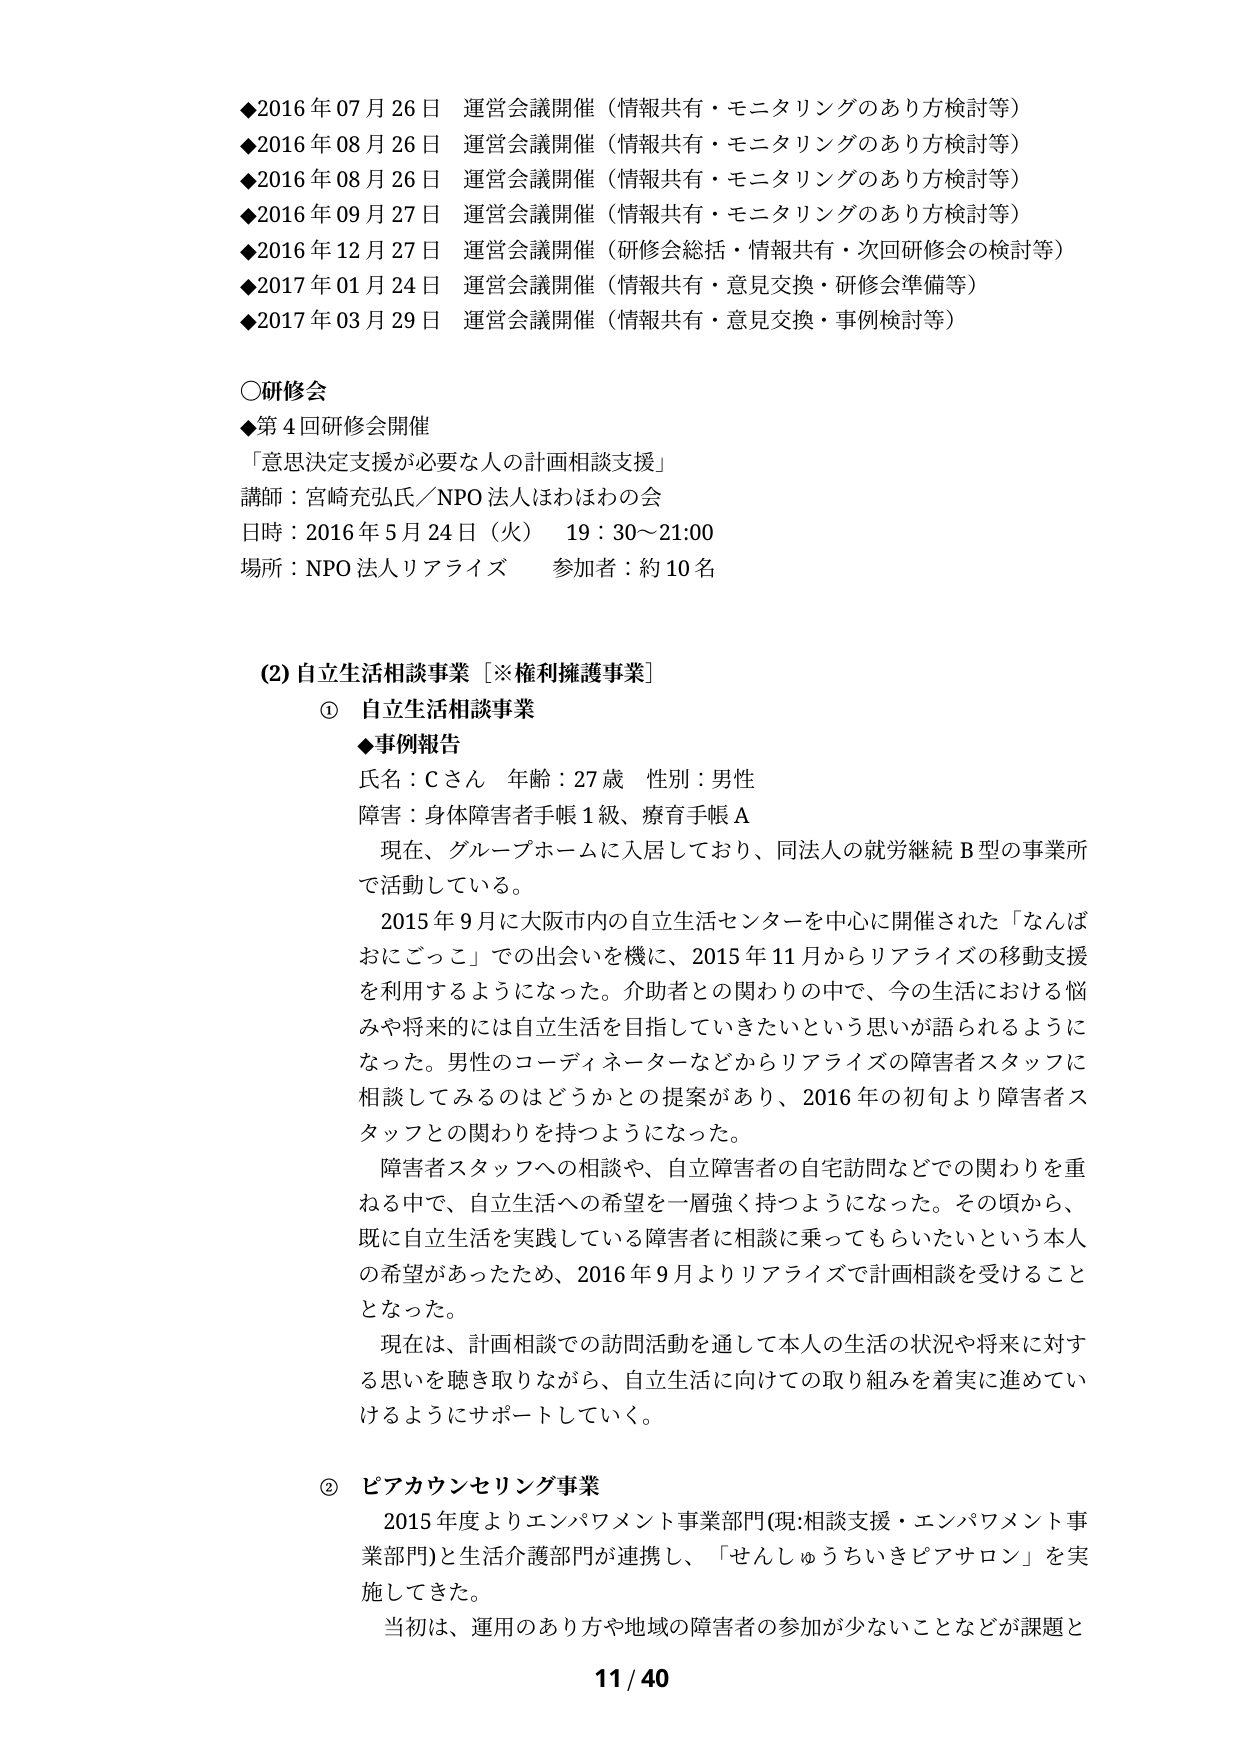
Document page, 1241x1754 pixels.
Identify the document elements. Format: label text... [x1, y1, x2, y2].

text ◆2016年08月26日 運営会議開催（情報共有・モニタリングのあり方検討等） [240, 160, 1089, 196]
text ◆事例報告 [269, 725, 1089, 761]
text (2) 自立生活相談事業［※権利擁護事業］ [254, 655, 1089, 690]
text 2015年度よりエンパワメント事業部門(現:相談支援・エンパワメント事業部門)と生活介護部門が連携し、「せんしゅうちいきピアサロン」を実施してきた。 [361, 1502, 1089, 1608]
text 障害：身体障害者手帳1級、療育手帳A [293, 796, 1089, 831]
text 「意思決定支援が必要な人の計画相談支援」 [240, 443, 1089, 478]
text ◆2017年01月24日 運営会議開催（情報共有・意見交換・研修会準備等） [240, 266, 1089, 302]
text 現在、グループホームに入居しており、同法人の就労継続B型の事業所で活動している。 [359, 831, 1089, 902]
text 講師：宮崎充弘氏／NPO法人ほわほわの会 [240, 478, 1089, 513]
text ◆2016年08月26日 運営会議開催（情報共有・モニタリングのあり方検討等） [240, 125, 1089, 160]
text ◆2016年07月26日 運営会議開催（情報共有・モニタリングのあり方検討等） [240, 90, 1089, 125]
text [361, 1608, 1089, 1643]
text ◆2017年03月29日 運営会議開催（情報共有・意見交換・事例検討等） [240, 302, 1089, 337]
text ◆2016年12月27日 運営会議開催（研修会総括・情報共有・次回研修会の検討等） [240, 231, 1089, 266]
text 場所：NPO法人リアライズ 参加者：約10名 [240, 549, 1089, 584]
text 障害者スタッフへの相談や、自立障害者の自宅訪問などでの関わりを重ねる中で、自立生活への希望を一層強く持つようになった。その頃から、既に自立生活を実践している障害者に相談に乗ってもらいたいという本人の希望があったため、2016年9月よりリアライズで計画相談を受けることとなった。 [358, 1149, 1089, 1326]
text 〇研修会 [240, 372, 1089, 408]
text 氏名：Cさん 年齢：27歳 性別：男性 [293, 761, 1089, 796]
text 2015年9月に大阪市内の自立生活センターを中心に開催された「なんばおにごっこ」での出会いを機に、2015年11月からリアライズの移動支援を利用するようになった。介助者との関わりの中で、今の生活における悩みや将来的には自立生活を目指していきたいという思いが語られるようになった。男性のコーディネーターなどからリアライズの障害者スタッフに相談してみるのはどうかとの提案があり、2016年の初旬より障害者スタッフとの関わりを持つようになった。 [358, 902, 1089, 1149]
text ① 自立生活相談事業 [253, 690, 1089, 725]
text ◆2016年09月27日 運営会議開催（情報共有・モニタリングのあり方検討等） [240, 196, 1089, 231]
text ② ピアカウンセリング事業 [253, 1467, 1089, 1502]
text 日時：2016年5月24日（火） 19：30～21:00 [240, 513, 1089, 549]
text ◆第4回研修会開催 [240, 408, 1089, 443]
text 現在は、計画相談での訪問活動を通して本人の生活の状況や将来に対する思いを聴き取りながら、自立生活に向けての取り組みを着実に進めていけるようにサポートしていく。 [358, 1326, 1089, 1432]
